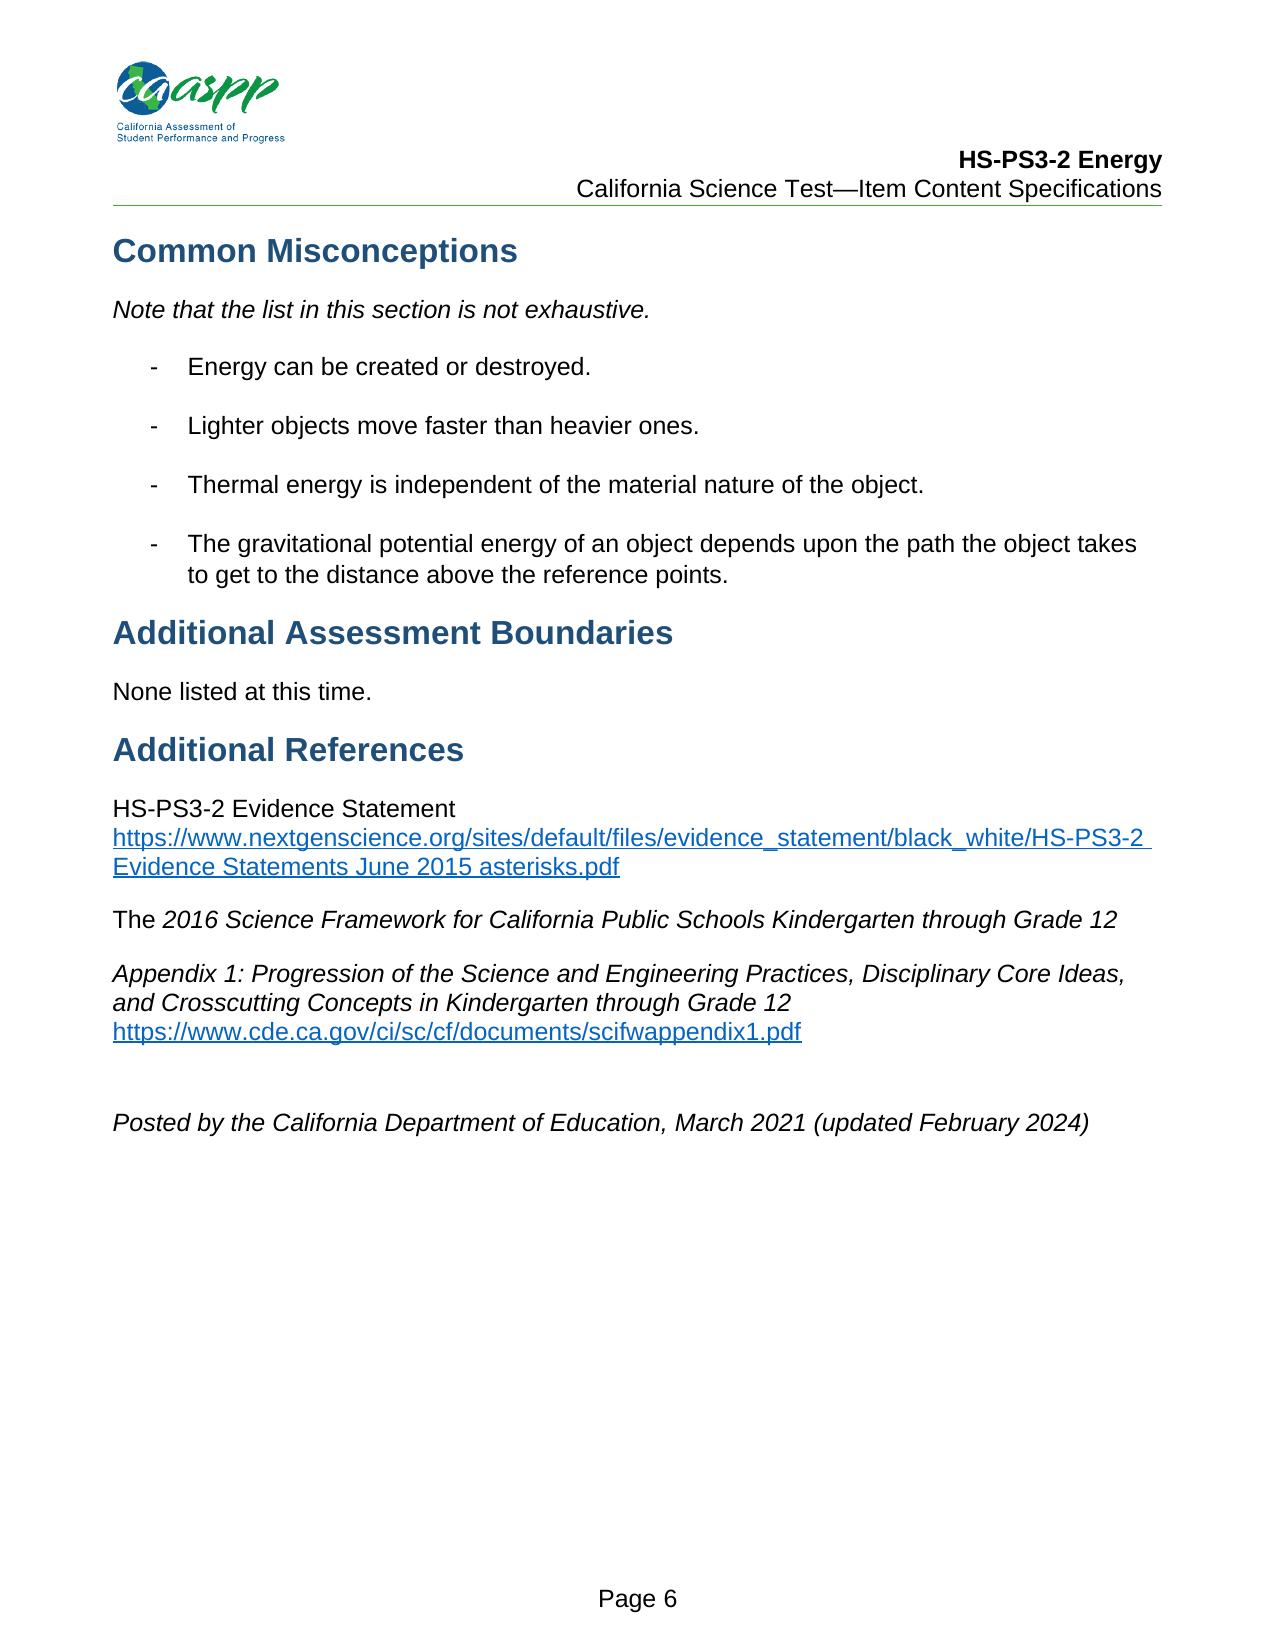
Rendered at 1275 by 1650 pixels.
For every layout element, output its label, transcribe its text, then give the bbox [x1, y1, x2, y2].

text Note that the list in this section is not exhaustive. [112, 294, 1162, 323]
text Lighter objects move faster than heavier ones. [150, 407, 1162, 441]
subtitle Additional Assessment Boundaries [112, 613, 1162, 652]
text None listed at this time. [112, 677, 1162, 706]
text The gravitational potential energy of an object depends upon the path the object takes to get to the distance above the reference points. [150, 526, 1162, 588]
text Energy can be created or destroyed. [150, 348, 1162, 382]
text The 2016 Science Framework for California Public Schools Kindergarten through Grade 12 [112, 905, 1162, 934]
text Appendix 1: Progression of the Science and Engineering Practices, Disciplinary Core Ideas, and Crosscutting Concepts in Kindergarten through Grade 12 https://www.cde.ca.gov/ci/sc/cf/documents/scifwappendix1.pdf [112, 959, 1162, 1045]
subtitle Common Misconceptions [112, 231, 1162, 269]
text HS-PS3-2 Evidence Statement https://www.nextgenscience.org/sites/default/files/evidence_statement/black_white/HS-PS3-2 Evidence Statements June 2015 asterisks.pdf [112, 794, 1162, 880]
subtitle Additional References [112, 731, 1162, 769]
text Posted by the California Department of Education, March 2021 (updated February 2024) [112, 1108, 1162, 1136]
picture [112, 60, 287, 146]
text Thermal energy is independent of the material nature of the object. [150, 466, 1162, 501]
